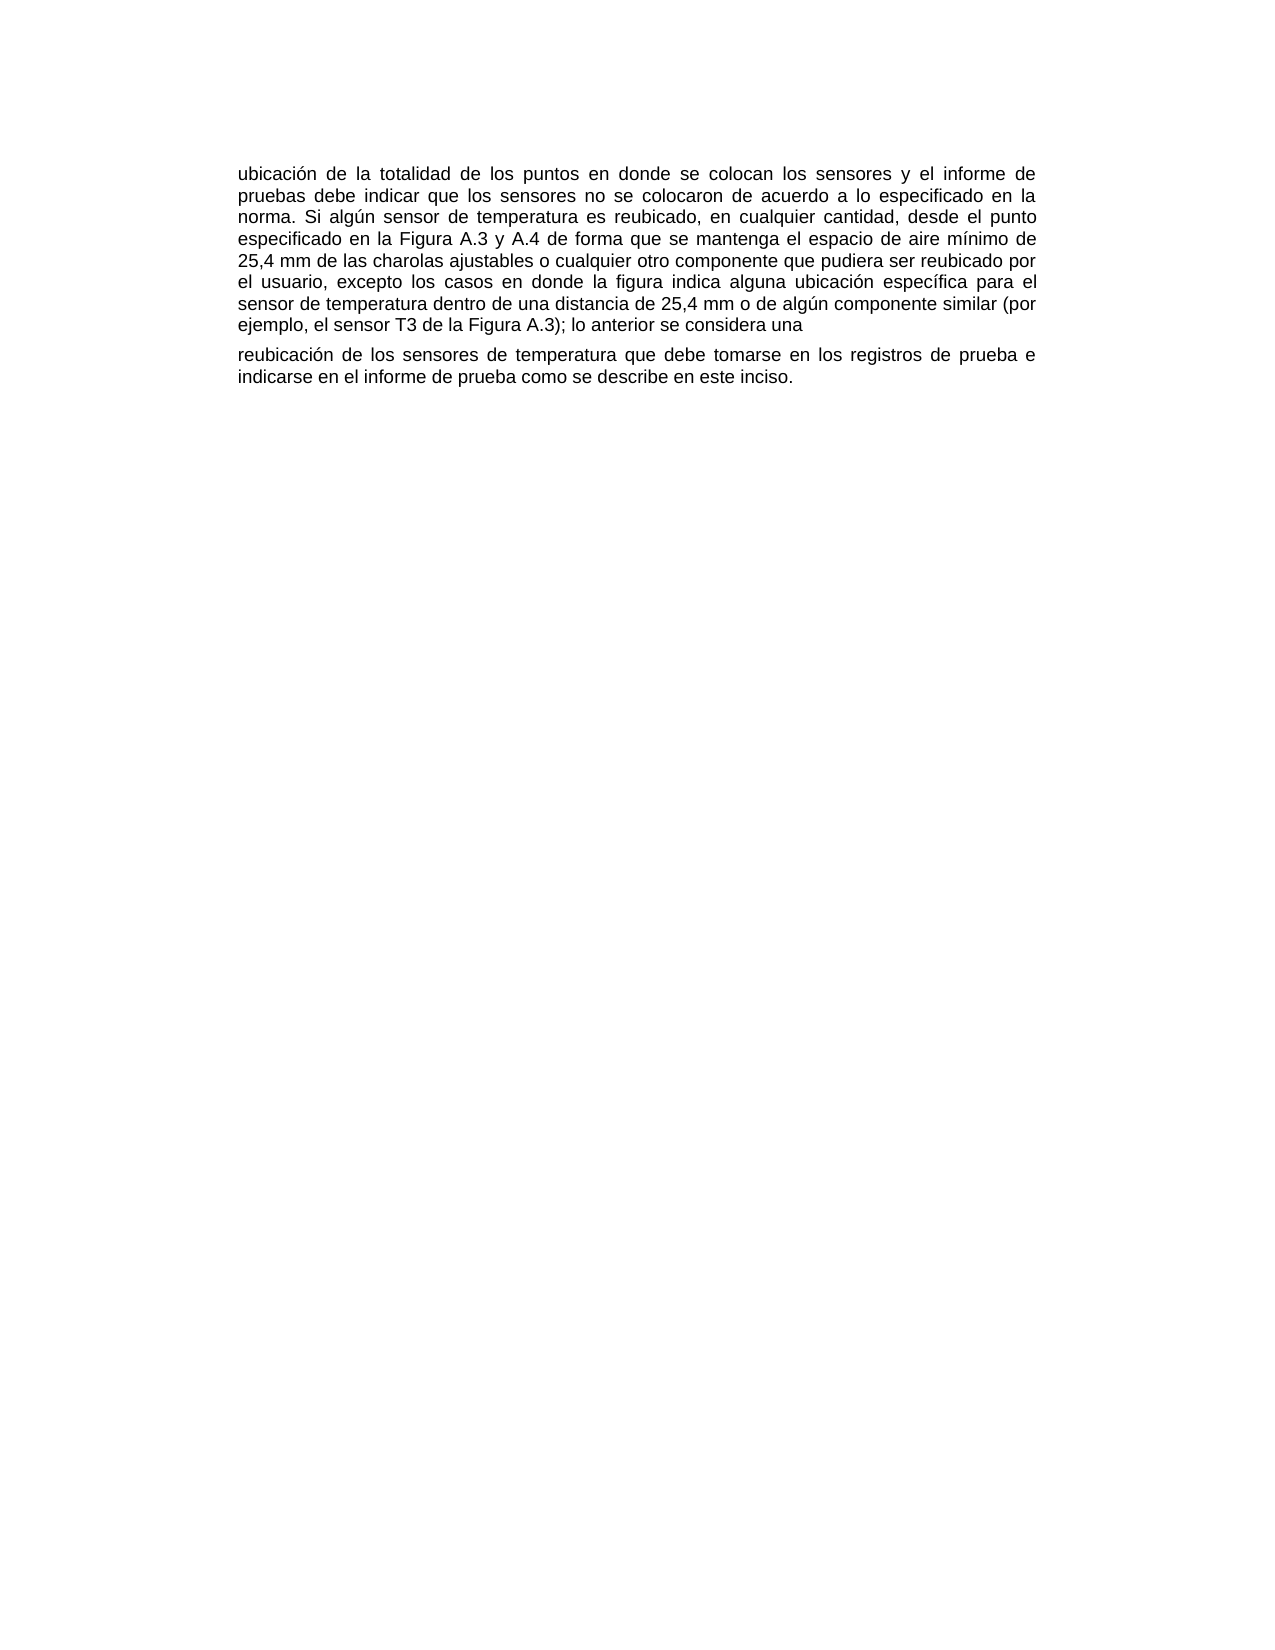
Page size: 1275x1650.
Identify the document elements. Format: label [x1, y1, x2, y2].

table_header [200, 148, 1075, 411]
